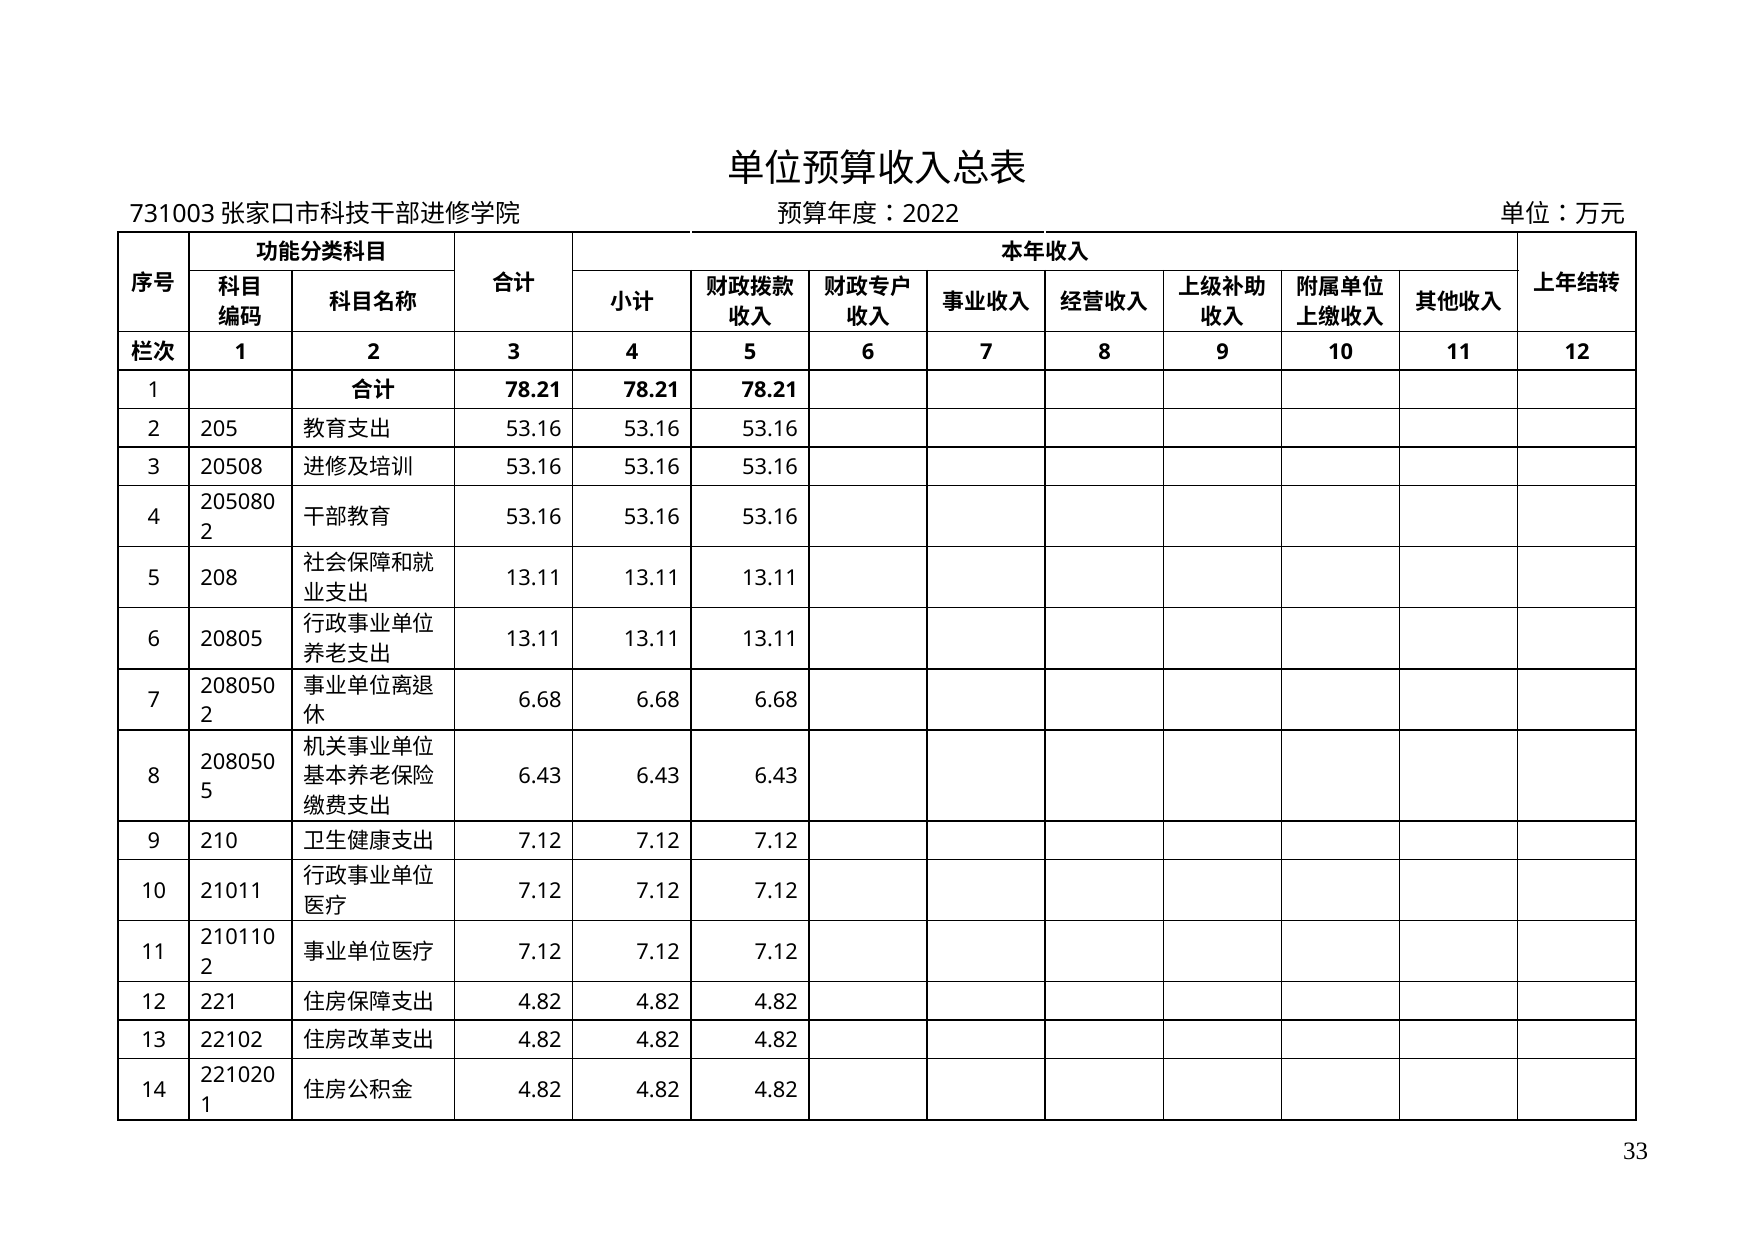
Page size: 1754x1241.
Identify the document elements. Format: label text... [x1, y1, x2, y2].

table_cell 5 [692, 332, 808, 369]
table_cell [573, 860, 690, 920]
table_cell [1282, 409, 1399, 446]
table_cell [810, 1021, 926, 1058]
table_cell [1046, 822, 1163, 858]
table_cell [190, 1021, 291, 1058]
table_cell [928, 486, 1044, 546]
table_cell 财政专户 收入 [810, 271, 926, 331]
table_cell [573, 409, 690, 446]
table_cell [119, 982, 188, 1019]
table_header 预算年度：2022 [692, 195, 1044, 231]
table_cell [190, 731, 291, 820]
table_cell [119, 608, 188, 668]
table_cell [190, 371, 291, 408]
table_cell 财政拨款 收入 [692, 271, 808, 331]
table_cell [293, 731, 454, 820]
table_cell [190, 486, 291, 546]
table_cell 栏次 [119, 332, 188, 369]
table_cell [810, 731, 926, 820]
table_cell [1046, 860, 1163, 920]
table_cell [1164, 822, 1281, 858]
table_cell [810, 371, 926, 408]
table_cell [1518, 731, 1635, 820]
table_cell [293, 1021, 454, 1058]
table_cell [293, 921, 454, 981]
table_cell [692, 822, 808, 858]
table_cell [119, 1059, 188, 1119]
table_cell 事业收入 [928, 271, 1044, 331]
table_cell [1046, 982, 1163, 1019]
table_cell 序号 [119, 233, 188, 331]
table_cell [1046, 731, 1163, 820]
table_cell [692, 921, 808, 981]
table_cell 合计 [293, 371, 454, 408]
table_cell 1 [190, 332, 291, 369]
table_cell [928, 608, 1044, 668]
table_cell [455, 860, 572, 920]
table_cell 8 [1046, 332, 1163, 369]
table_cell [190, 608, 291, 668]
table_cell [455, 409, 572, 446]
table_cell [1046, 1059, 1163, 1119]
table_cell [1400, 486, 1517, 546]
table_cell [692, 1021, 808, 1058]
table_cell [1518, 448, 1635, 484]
table_cell 小计 [573, 271, 690, 331]
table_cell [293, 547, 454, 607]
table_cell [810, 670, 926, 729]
table_cell 科目 编码 [190, 271, 291, 331]
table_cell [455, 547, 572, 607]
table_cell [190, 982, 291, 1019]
table_cell 合计 [455, 233, 572, 331]
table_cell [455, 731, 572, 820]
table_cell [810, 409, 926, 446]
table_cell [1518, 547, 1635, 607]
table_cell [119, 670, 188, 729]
table_cell 78.21 [692, 371, 808, 408]
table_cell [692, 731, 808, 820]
table_cell 上级补助收入 [1164, 271, 1281, 331]
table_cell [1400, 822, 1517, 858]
table_cell 经营收入 [1046, 271, 1163, 331]
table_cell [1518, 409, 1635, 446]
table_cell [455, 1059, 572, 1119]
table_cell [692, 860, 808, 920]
table_cell 功能分类科目 [190, 233, 454, 270]
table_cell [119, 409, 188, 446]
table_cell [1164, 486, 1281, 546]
table_cell 9 [1164, 332, 1281, 369]
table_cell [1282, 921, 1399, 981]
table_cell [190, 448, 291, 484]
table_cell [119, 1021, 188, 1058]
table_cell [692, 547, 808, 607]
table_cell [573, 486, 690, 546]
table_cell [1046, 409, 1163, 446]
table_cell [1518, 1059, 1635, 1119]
table_cell 6 [810, 332, 926, 369]
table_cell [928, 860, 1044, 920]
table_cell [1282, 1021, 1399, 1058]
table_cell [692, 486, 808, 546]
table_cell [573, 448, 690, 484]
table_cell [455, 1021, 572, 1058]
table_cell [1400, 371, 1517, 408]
table_cell 附属单位上缴收入 [1282, 271, 1399, 331]
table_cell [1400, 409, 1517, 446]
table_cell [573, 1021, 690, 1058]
table_header 731003张家口市科技干部进修学院 [119, 195, 690, 231]
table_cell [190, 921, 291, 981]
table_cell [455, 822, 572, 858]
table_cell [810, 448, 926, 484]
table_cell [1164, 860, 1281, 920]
table_header 单位：万元 [1046, 195, 1635, 231]
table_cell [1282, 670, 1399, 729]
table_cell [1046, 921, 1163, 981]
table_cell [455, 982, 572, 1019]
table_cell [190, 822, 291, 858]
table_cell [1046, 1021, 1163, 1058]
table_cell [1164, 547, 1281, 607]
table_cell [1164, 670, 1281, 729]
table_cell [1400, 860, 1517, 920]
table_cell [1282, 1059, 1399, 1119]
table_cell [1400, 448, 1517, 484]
table_cell 10 [1282, 332, 1399, 369]
table_cell [928, 371, 1044, 408]
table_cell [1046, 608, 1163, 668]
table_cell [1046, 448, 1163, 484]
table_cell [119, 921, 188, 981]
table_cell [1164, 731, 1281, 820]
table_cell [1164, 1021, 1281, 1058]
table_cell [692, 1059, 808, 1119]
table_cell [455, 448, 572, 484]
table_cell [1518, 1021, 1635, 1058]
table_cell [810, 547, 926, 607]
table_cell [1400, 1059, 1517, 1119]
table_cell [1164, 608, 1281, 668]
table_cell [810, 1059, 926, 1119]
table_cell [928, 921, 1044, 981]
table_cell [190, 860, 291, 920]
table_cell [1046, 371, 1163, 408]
table_cell 12 [1518, 332, 1635, 369]
table_cell 上年结转 [1518, 233, 1635, 331]
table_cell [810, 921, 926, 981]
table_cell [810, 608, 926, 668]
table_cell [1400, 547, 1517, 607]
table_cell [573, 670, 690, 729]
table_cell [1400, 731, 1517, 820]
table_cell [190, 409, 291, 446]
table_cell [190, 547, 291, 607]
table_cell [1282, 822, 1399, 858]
table_cell 3 [455, 332, 572, 369]
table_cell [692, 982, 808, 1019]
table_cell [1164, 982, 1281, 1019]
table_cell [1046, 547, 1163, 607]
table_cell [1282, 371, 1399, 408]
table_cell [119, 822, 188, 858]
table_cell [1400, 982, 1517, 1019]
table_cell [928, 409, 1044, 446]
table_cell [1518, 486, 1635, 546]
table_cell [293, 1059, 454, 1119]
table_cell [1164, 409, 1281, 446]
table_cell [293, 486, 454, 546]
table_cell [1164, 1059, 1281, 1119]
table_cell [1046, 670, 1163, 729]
table_cell 11 [1400, 332, 1517, 369]
table_cell 78.21 [455, 371, 572, 408]
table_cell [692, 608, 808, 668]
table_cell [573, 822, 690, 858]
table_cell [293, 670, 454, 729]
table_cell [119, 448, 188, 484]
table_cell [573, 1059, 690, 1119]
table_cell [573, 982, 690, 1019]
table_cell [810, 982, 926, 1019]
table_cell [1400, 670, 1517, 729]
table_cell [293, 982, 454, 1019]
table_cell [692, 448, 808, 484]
table_cell 本年收入 [573, 233, 1517, 270]
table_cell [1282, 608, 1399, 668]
table_cell 7 [928, 332, 1044, 369]
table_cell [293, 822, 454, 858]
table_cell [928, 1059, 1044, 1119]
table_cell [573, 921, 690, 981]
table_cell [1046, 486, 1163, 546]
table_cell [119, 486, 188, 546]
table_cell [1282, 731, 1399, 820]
table_cell 2 [293, 332, 454, 369]
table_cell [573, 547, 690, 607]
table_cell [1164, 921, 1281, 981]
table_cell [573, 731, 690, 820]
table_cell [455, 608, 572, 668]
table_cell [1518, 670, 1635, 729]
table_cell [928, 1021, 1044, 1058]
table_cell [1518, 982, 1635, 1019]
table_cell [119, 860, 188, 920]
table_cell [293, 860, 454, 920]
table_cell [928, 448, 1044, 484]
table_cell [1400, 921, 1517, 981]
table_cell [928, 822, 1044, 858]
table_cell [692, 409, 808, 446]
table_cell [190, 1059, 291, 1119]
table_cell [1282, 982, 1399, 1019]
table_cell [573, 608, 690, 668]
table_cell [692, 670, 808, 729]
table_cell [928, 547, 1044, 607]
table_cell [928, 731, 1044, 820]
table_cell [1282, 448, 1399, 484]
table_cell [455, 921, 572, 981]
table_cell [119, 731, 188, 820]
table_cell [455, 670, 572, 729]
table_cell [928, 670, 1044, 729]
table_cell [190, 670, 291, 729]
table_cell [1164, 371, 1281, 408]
table_cell 科目名称 [293, 271, 454, 331]
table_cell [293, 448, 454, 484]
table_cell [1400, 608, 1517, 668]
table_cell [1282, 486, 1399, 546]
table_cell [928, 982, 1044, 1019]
table_cell 4 [573, 332, 690, 369]
table_cell 其他收入 [1400, 271, 1517, 331]
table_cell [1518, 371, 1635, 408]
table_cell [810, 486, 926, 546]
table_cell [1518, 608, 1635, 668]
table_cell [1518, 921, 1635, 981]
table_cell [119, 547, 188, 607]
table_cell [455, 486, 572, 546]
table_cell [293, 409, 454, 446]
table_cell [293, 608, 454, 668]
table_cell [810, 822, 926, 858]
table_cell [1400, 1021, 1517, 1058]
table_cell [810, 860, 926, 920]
table_cell 1 [119, 371, 188, 408]
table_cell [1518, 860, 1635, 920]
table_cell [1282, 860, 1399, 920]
table_cell 78.21 [573, 371, 690, 408]
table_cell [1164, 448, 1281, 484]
text 单位预算收入总表 [106, 142, 1648, 193]
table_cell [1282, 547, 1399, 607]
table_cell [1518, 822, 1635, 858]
